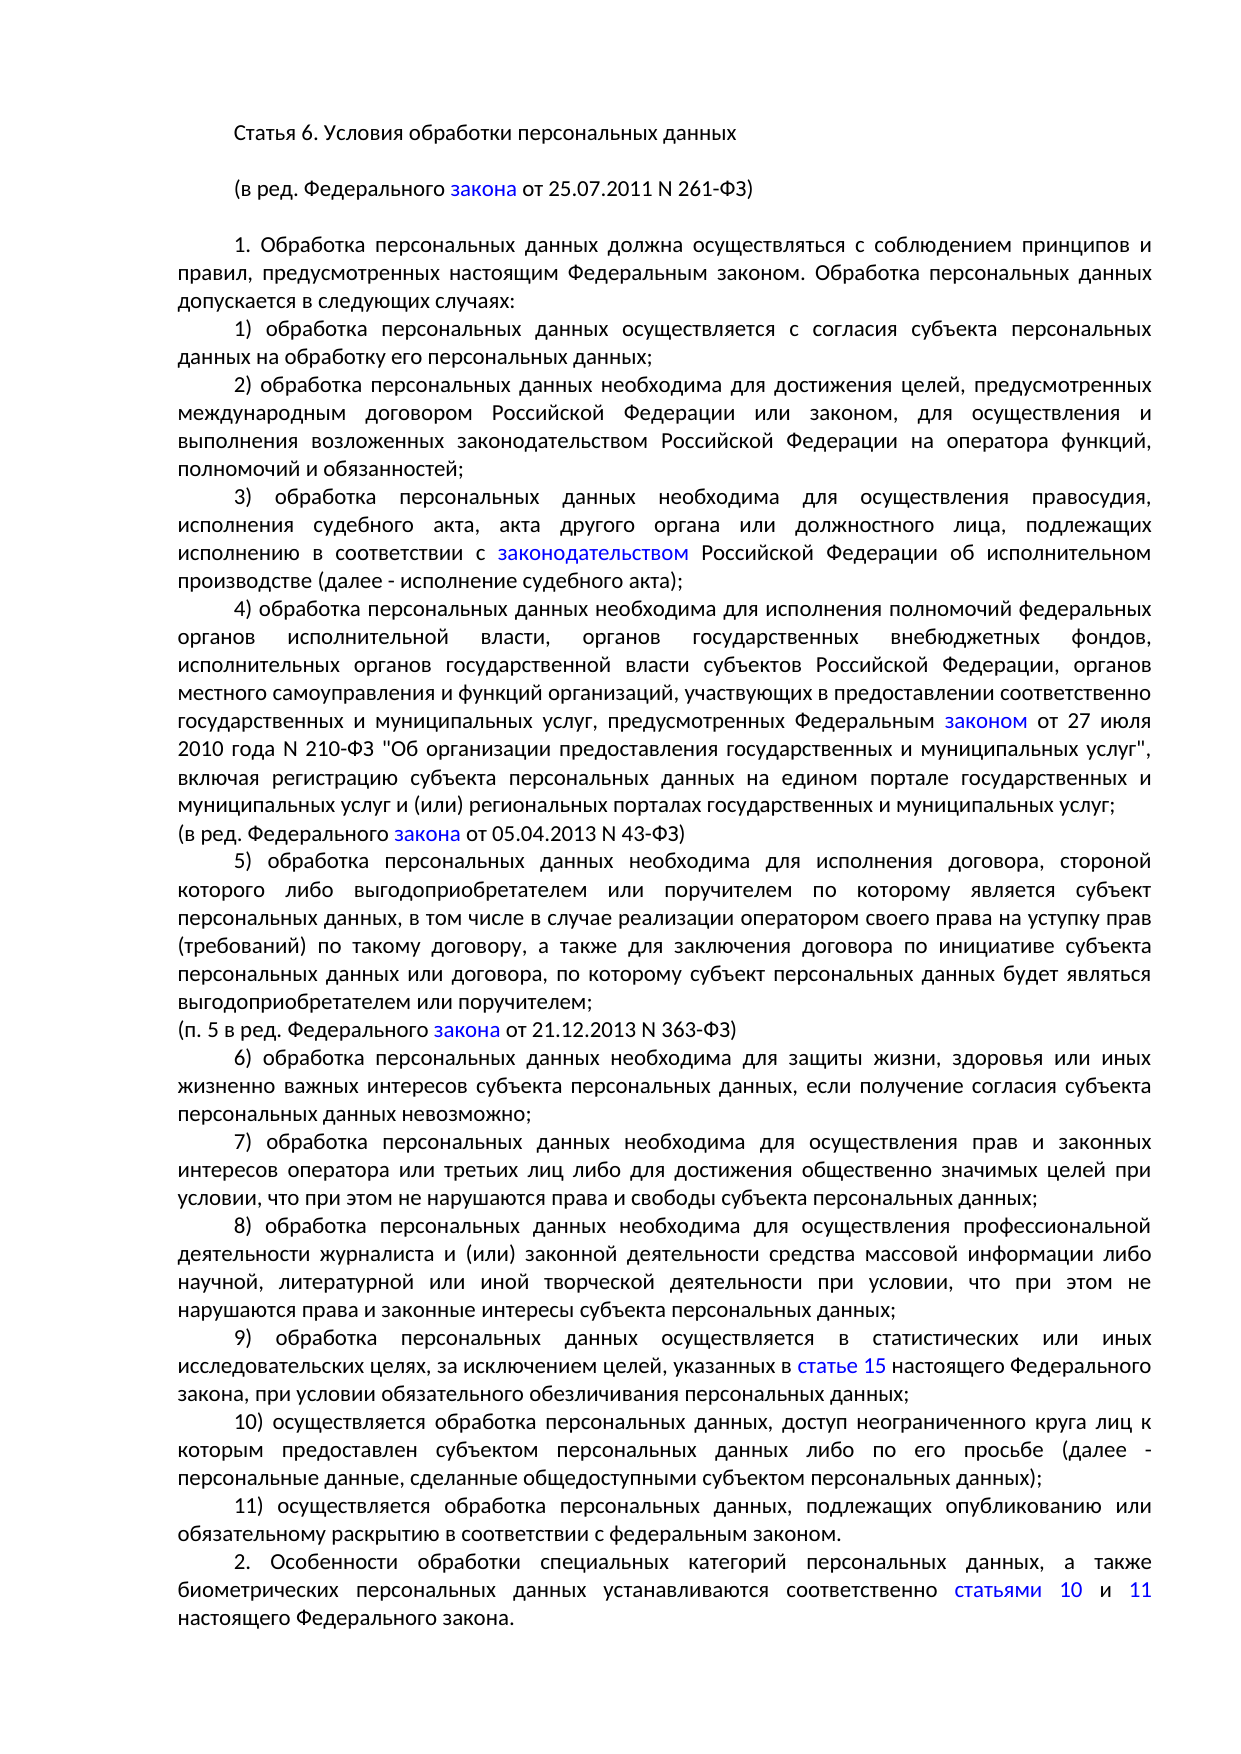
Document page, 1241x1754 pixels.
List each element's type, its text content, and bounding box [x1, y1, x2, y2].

text 5) обработка персональных данных необходима для исполнения договора, стороной которого либо выгодоприобретателем или поручителем по которому является субъект персональных данных, в том числе в случае реализации оператором своего права на уступку прав (требований) по такому договору, а также для заключения договора по инициативе субъекта персональных данных или договора, по которому субъект персональных данных будет являться выгодоприобретателем или поручителем; [177, 847, 1152, 1015]
text 1. Обработка персональных данных должна осуществляться с соблюдением принципов и правил, предусмотренных настоящим Федеральным законом. Обработка персональных данных допускается в следующих случаях: [177, 230, 1152, 314]
text 3) обработка персональных данных необходима для осуществления правосудия, исполнения судебного акта, акта другого органа или должностного лица, подлежащих исполнению в соответствии с законодательством Российской Федерации об исполнительном производстве (далее - исполнение судебного акта); [177, 482, 1152, 594]
text (в ред. Федерального закона от 25.07.2011 N 261-ФЗ) [177, 174, 1152, 202]
text (в ред. Федерального закона от 05.04.2013 N 43-ФЗ) [177, 819, 1152, 847]
text (п. 5 в ред. Федерального закона от 21.12.2013 N 363-ФЗ) [177, 1015, 1152, 1043]
text 2) обработка персональных данных необходима для достижения целей, предусмотренных международным договором Российской Федерации или законом, для осуществления и выполнения возложенных законодательством Российской Федерации на оператора функций, полномочий и обязанностей; [177, 370, 1152, 482]
text 6) обработка персональных данных необходима для защиты жизни, здоровья или иных жизненно важных интересов субъекта персональных данных, если получение согласия субъекта персональных данных невозможно; [177, 1043, 1152, 1127]
text 2. Особенности обработки специальных категорий персональных данных, а также биометрических персональных данных устанавливаются соответственно статьями 10 и 11 настоящего Федерального закона. [177, 1547, 1152, 1631]
text 1) обработка персональных данных осуществляется с согласия субъекта персональных данных на обработку его персональных данных; [177, 314, 1152, 370]
text 11) осуществляется обработка персональных данных, подлежащих опубликованию или обязательному раскрытию в соответствии с федеральным законом. [177, 1491, 1152, 1547]
text 4) обработка персональных данных необходима для исполнения полномочий федеральных органов исполнительной власти, органов государственных внебюджетных фондов, исполнительных органов государственной власти субъектов Российской Федерации, органов местного самоуправления и функций организаций, участвующих в предоставлении соответственно государственных и муниципальных услуг, предусмотренных Федеральным законом от 27 июля 2010 года N 210-ФЗ "Об организации предоставления государственных и муниципальных услуг", включая регистрацию субъекта персональных данных на едином портале государственных и муниципальных услуг и (или) региональных порталах государственных и муниципальных услуг; [177, 594, 1152, 819]
text 10) осуществляется обработка персональных данных, доступ неограниченного круга лиц к которым предоставлен субъектом персональных данных либо по его просьбе (далее - персональные данные, сделанные общедоступными субъектом персональных данных); [177, 1407, 1152, 1491]
text Статья 6. Условия обработки персональных данных [177, 118, 1152, 146]
text 7) обработка персональных данных необходима для осуществления прав и законных интересов оператора или третьих лиц либо для достижения общественно значимых целей при условии, что при этом не нарушаются права и свободы субъекта персональных данных; [177, 1127, 1152, 1211]
text 8) обработка персональных данных необходима для осуществления профессиональной деятельности журналиста и (или) законной деятельности средства массовой информации либо научной, литературной или иной творческой деятельности при условии, что при этом не нарушаются права и законные интересы субъекта персональных данных; [177, 1211, 1152, 1323]
text 9) обработка персональных данных осуществляется в статистических или иных исследовательских целях, за исключением целей, указанных в статье 15 настоящего Федерального закона, при условии обязательного обезличивания персональных данных; [177, 1323, 1152, 1407]
